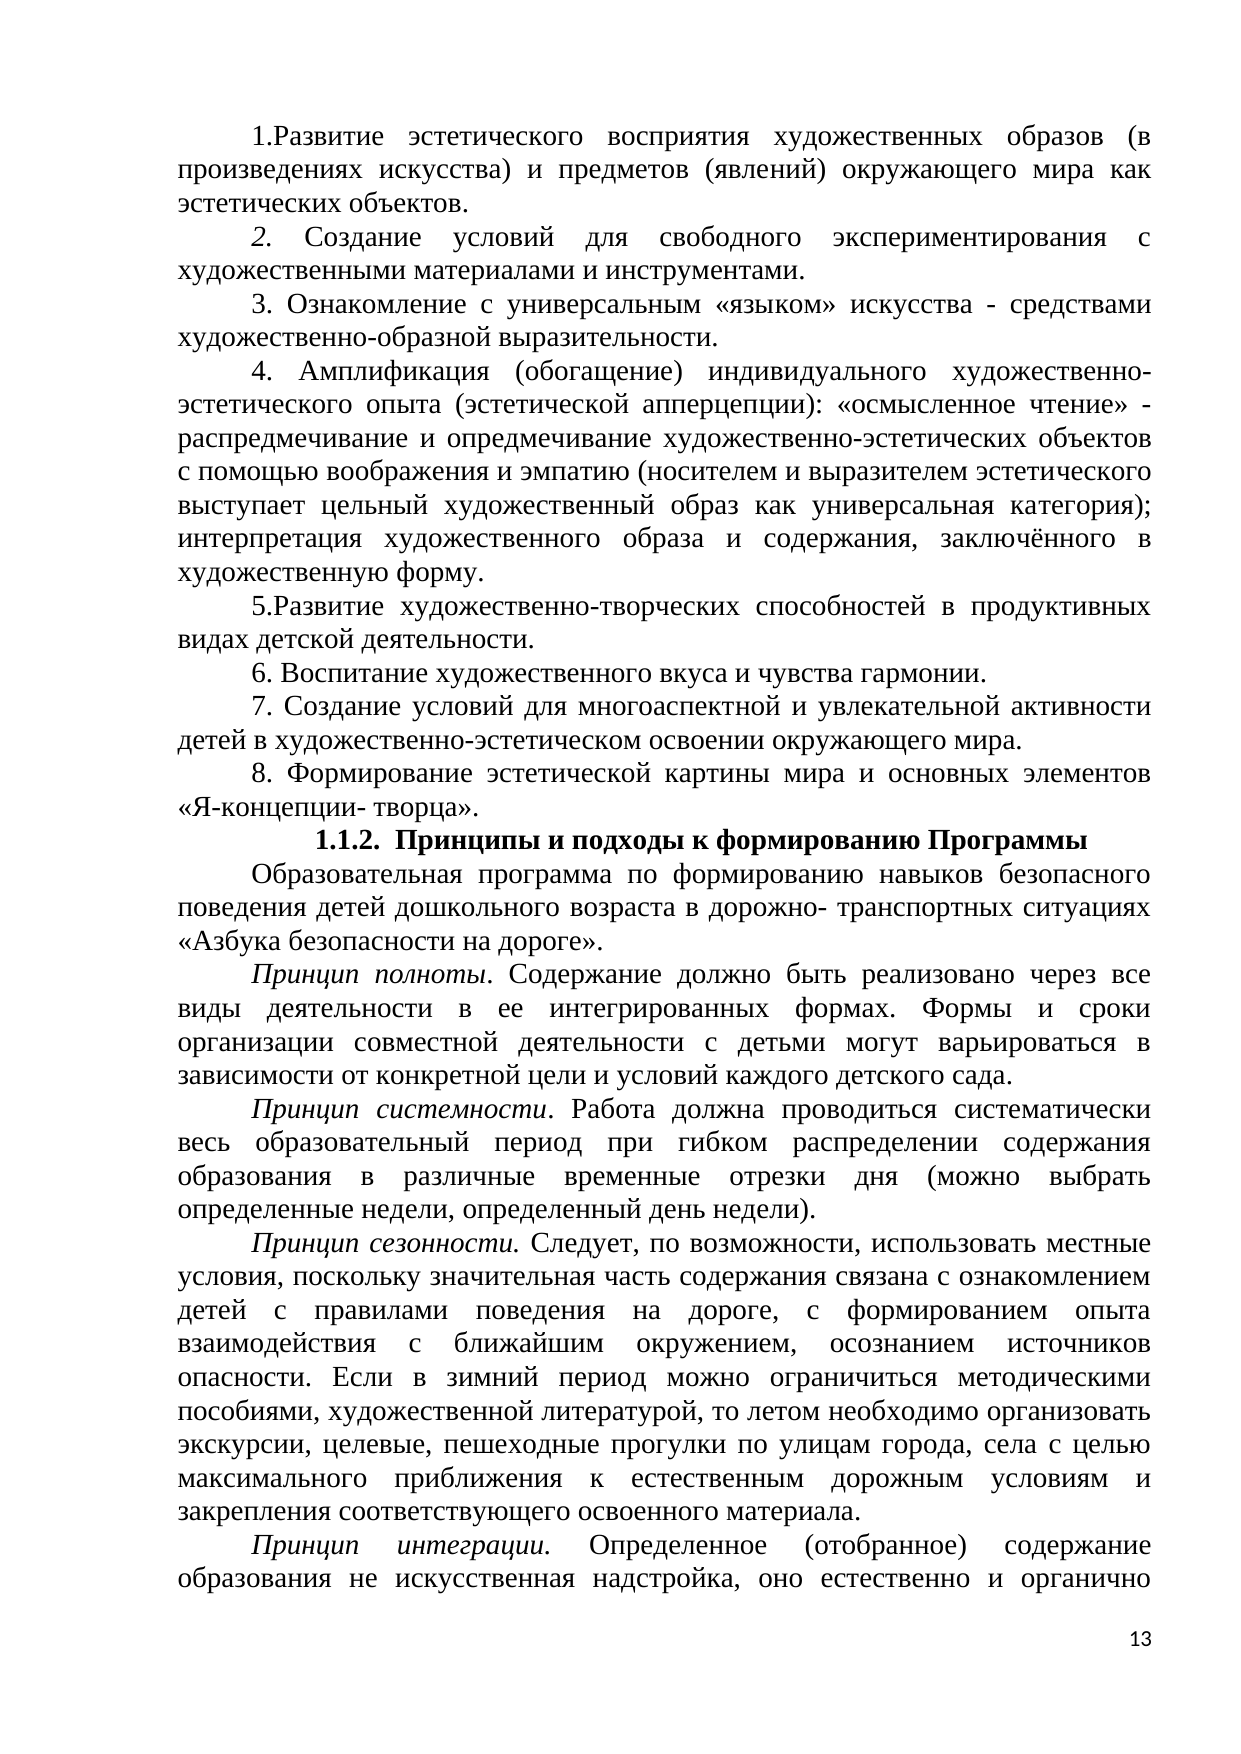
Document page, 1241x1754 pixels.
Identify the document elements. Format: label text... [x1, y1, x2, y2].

text 3. Ознакомление с универсальным «языком» искусства - средствами художественно-образной выразительности. [177, 286, 1152, 353]
text 2. Создание условий для свободного экспериментирования с художественными материалами и инструментами. [177, 219, 1152, 286]
text 1.1.2. Принципы и подходы к формированию Программы [177, 822, 1152, 856]
text 8. Формирование эстетической картины мира и основных элементов «Я-концепции- творца». [177, 755, 1152, 822]
text 7. Создание условий для многоаспектной и увлекательной активности детей в художественно-эстетическом освоении окружающего мира. [177, 688, 1152, 755]
text Принцип полноты. Содержание должно быть реализовано через все виды деятельности в ее интегрированных формах. Формы и сроки организации совместной деятельности с детьми могут варьироваться в зависимости от конкретной цели и условий каждого детского сада. [177, 957, 1152, 1091]
text Принцип системности. Работа должна проводиться систематически весь образовательный период при гибком распределении содержания образования в различные временные отрезки дня (можно выбрать определенные недели, определенный день недели). [177, 1091, 1152, 1225]
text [177, 1527, 1152, 1594]
text 5.Развитие художественно-творческих способностей в продуктивных видах детской деятельности. [177, 588, 1152, 655]
text Образовательная программа по формированию навыков безопасного поведения детей дошкольного возраста в дорожно- транспортных ситуациях «Азбука безопасности на дороге». [177, 856, 1152, 957]
text 6. Воспитание художественного вкуса и чувства гармонии. [177, 655, 1152, 688]
text 1.Развитие эстетического восприятия художественных образов (в произведениях искусства) и предметов (явлений) окружающего мира как эстетических объектов. [177, 118, 1152, 219]
text Принцип сезонности. Следует, по возможности, использовать местные условия, поскольку значительная часть содержания связана с ознакомлением детей с правилами поведения на дороге, с формированием опыта взаимодействия с ближайшим окружением, осознанием источников опасности. Если в зимний период можно ограничиться методическими пособиями, художественной литературой, то летом необходимо организовать экскурсии, целевые, пешеходные прогулки по улицам города, села с целью максимального приближения к естественным дорожным условиям и закрепления соответствующего освоенного материала. [177, 1225, 1152, 1527]
text 4. Амплификация (обогащение) индивидуального художественно-эстетического опыта (эстетической апперцепции): «осмысленное чтение» - распредмечивание и опредмечивание художественно-эстетических объектов с помощью воображения и эмпатию (носителем и выразителем эстетического выступает цельный художественный образ как универсальная категория); интерпретация художественного образа и содержания, заключённого в художественную форму. [177, 353, 1152, 588]
